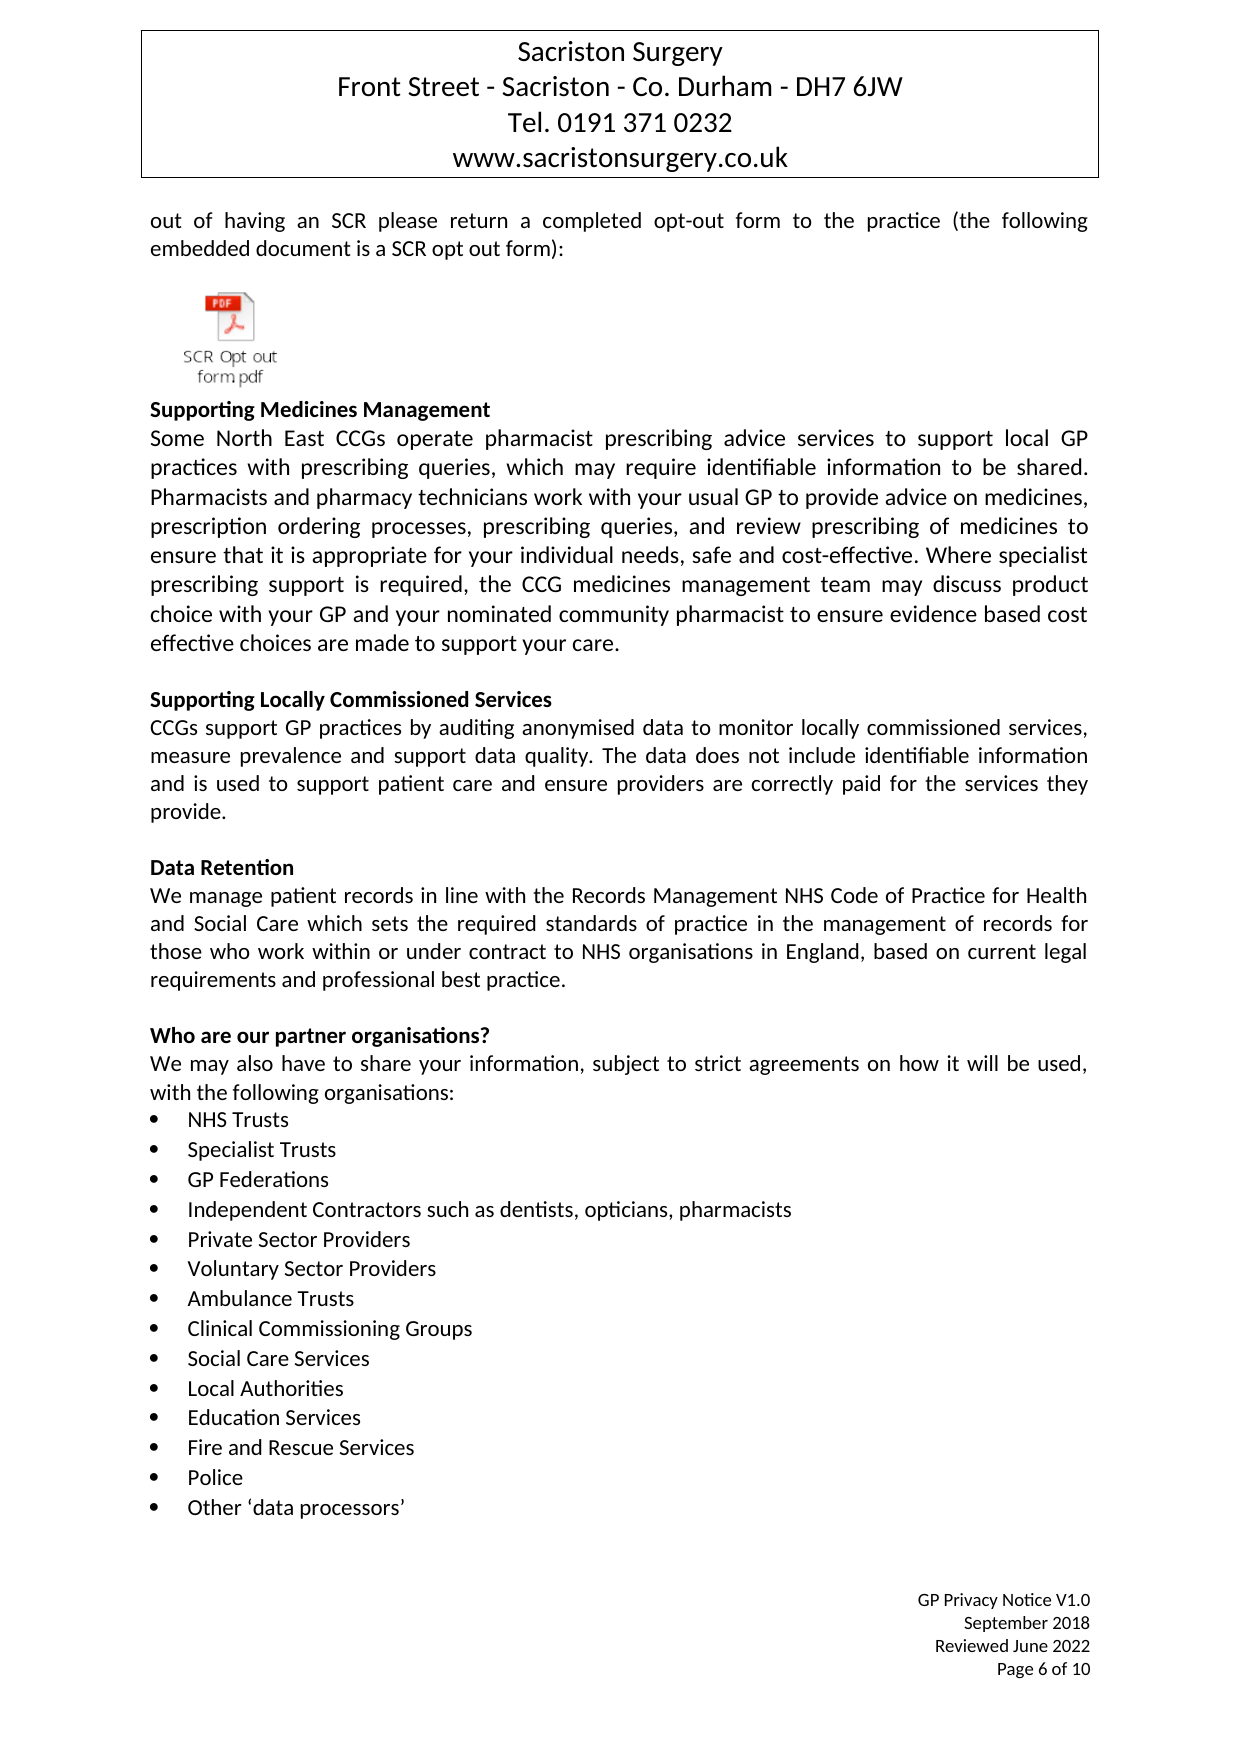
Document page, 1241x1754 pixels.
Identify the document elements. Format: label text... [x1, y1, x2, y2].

list Police [150, 1463, 1090, 1491]
text Who are our partner organisations? [150, 1022, 1090, 1049]
list GP Federations [150, 1165, 1090, 1193]
text Data Retention [150, 853, 1090, 881]
text Supporting Medicines Management [150, 395, 1090, 423]
text Some North East CCGs operate pharmacist prescribing advice services to support local GP practices with prescribing queries, which may require identifiable information to be shared. Pharmacists and pharmacy technicians work with your usual GP to provide advice on medicines, prescription ordering processes, prescribing queries, and review prescribing of medicines to ensure that it is appropriate for your individual needs, safe and cost-effective. Where specialist prescribing support is required, the CCG medicines management team may discuss product choice with your GP and your nominated community pharmacist to ensure evidence based cost effective choices are made to support your care. [150, 423, 1090, 657]
list Clinical Commissioning Groups [150, 1314, 1090, 1342]
text We may also have to share your information, subject to strict agreements on how it will be used, with the following organisations: [150, 1049, 1090, 1106]
list Independent Contractors such as dentists, opticians, pharmacists [150, 1195, 1090, 1223]
list Private Sector Providers [150, 1225, 1090, 1253]
list Education Services [150, 1403, 1090, 1432]
list Fire and Rescue Services [150, 1433, 1090, 1461]
list Ambulance Trusts [150, 1284, 1090, 1312]
list Voluntary Sector Providers [150, 1254, 1090, 1283]
list Social Care Services [150, 1344, 1090, 1372]
list NHS Trusts [150, 1106, 1090, 1134]
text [150, 206, 1090, 262]
text CCGs support GP practices by auditing anonymised data to monitor locally commissioned services, measure prevalence and support data quality. The data does not include identifiable information and is used to support patient care and ensure providers are correctly paid for the services they provide. [150, 713, 1090, 825]
text We manage patient records in line with the Records Management NHS Code of Practice for Health and Social Care which sets the required standards of practice in the management of records for those who work within or under contract to NHS organisations in England, based on current legal requirements and professional best practice. [150, 881, 1090, 993]
text Supporting Locally Commissioned Services [150, 685, 1090, 713]
list Other ‘data processors’ [150, 1493, 1090, 1521]
list Specialist Trusts [150, 1135, 1090, 1163]
list Local Authorities [150, 1374, 1090, 1402]
